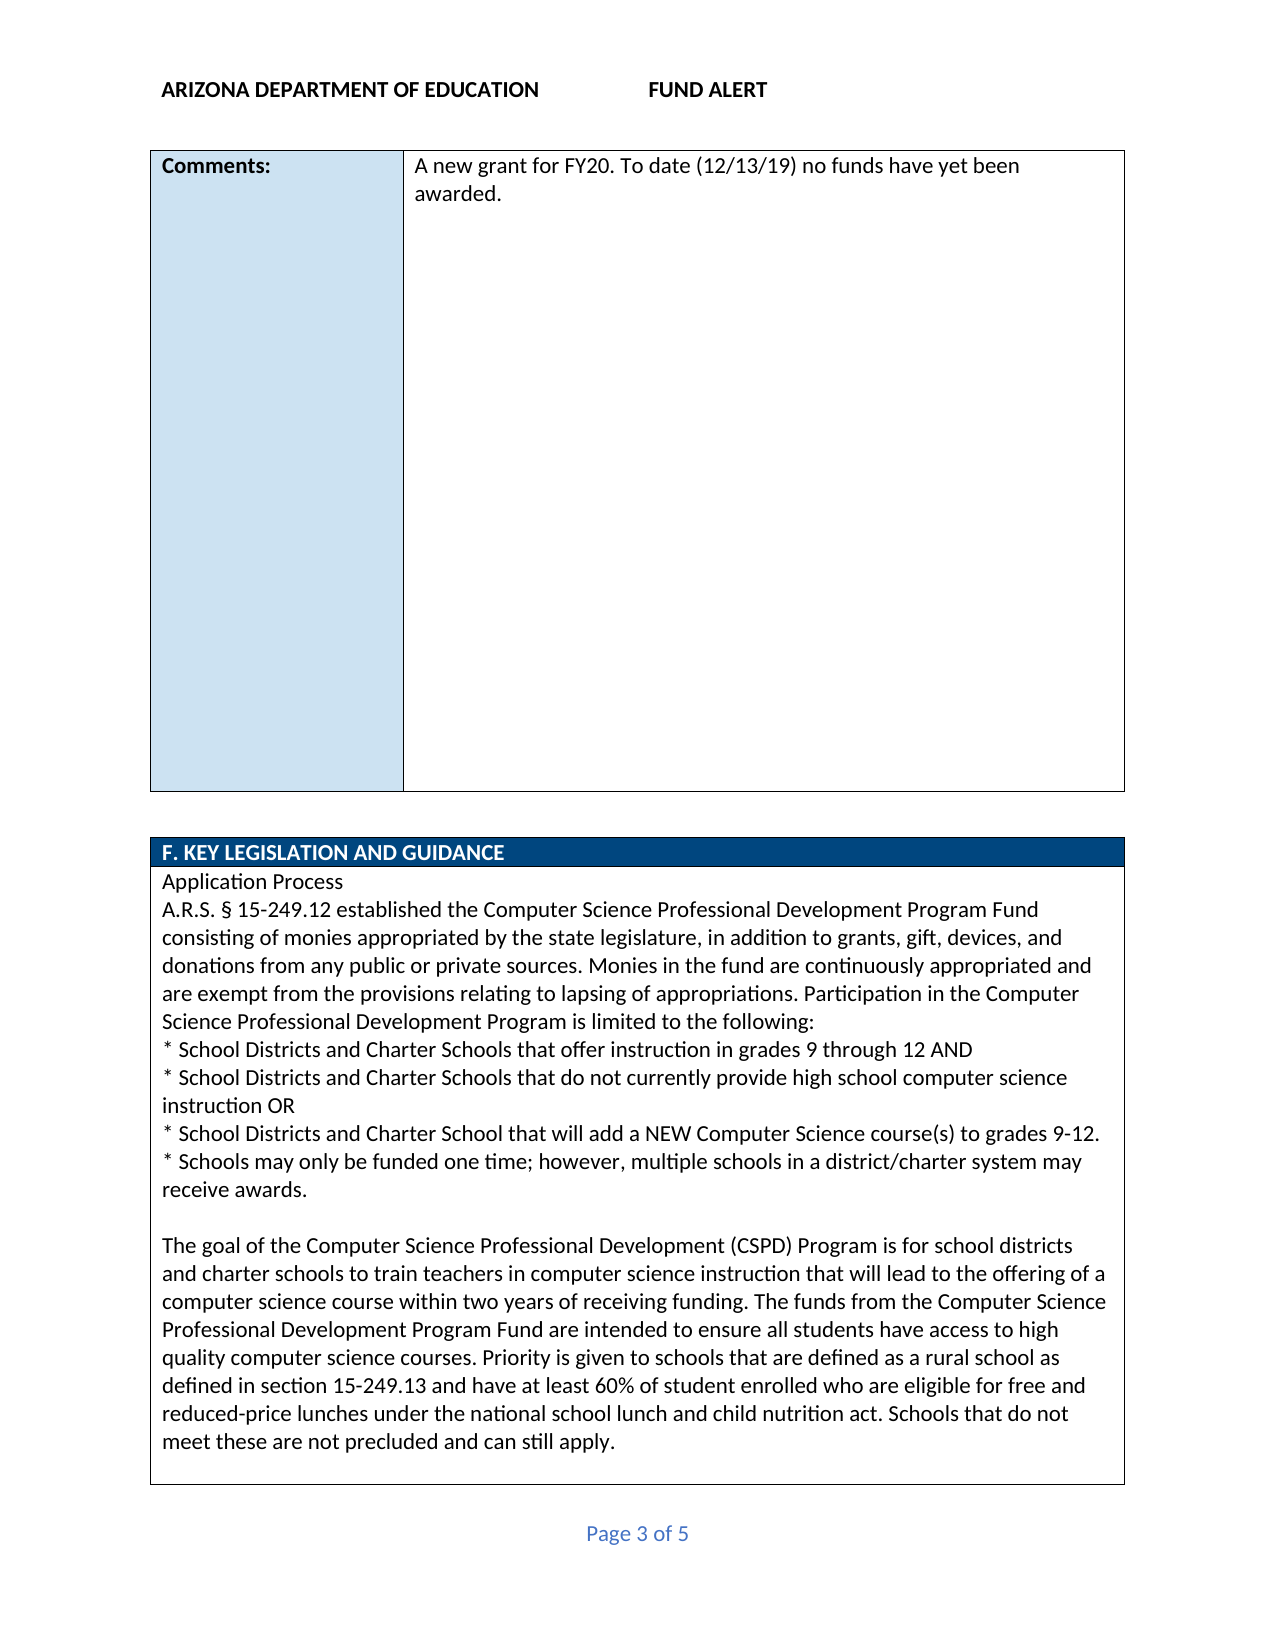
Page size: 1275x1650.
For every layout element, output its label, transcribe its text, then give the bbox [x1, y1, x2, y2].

table_cell A new grant for FY20. To date (12/13/19) no funds have yet been awarded. [404, 151, 1124, 791]
table_cell Comments: [151, 151, 403, 791]
table_header F. KEY LEGISLATION AND GUIDANCE [151, 838, 1124, 866]
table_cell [151, 867, 1124, 1483]
